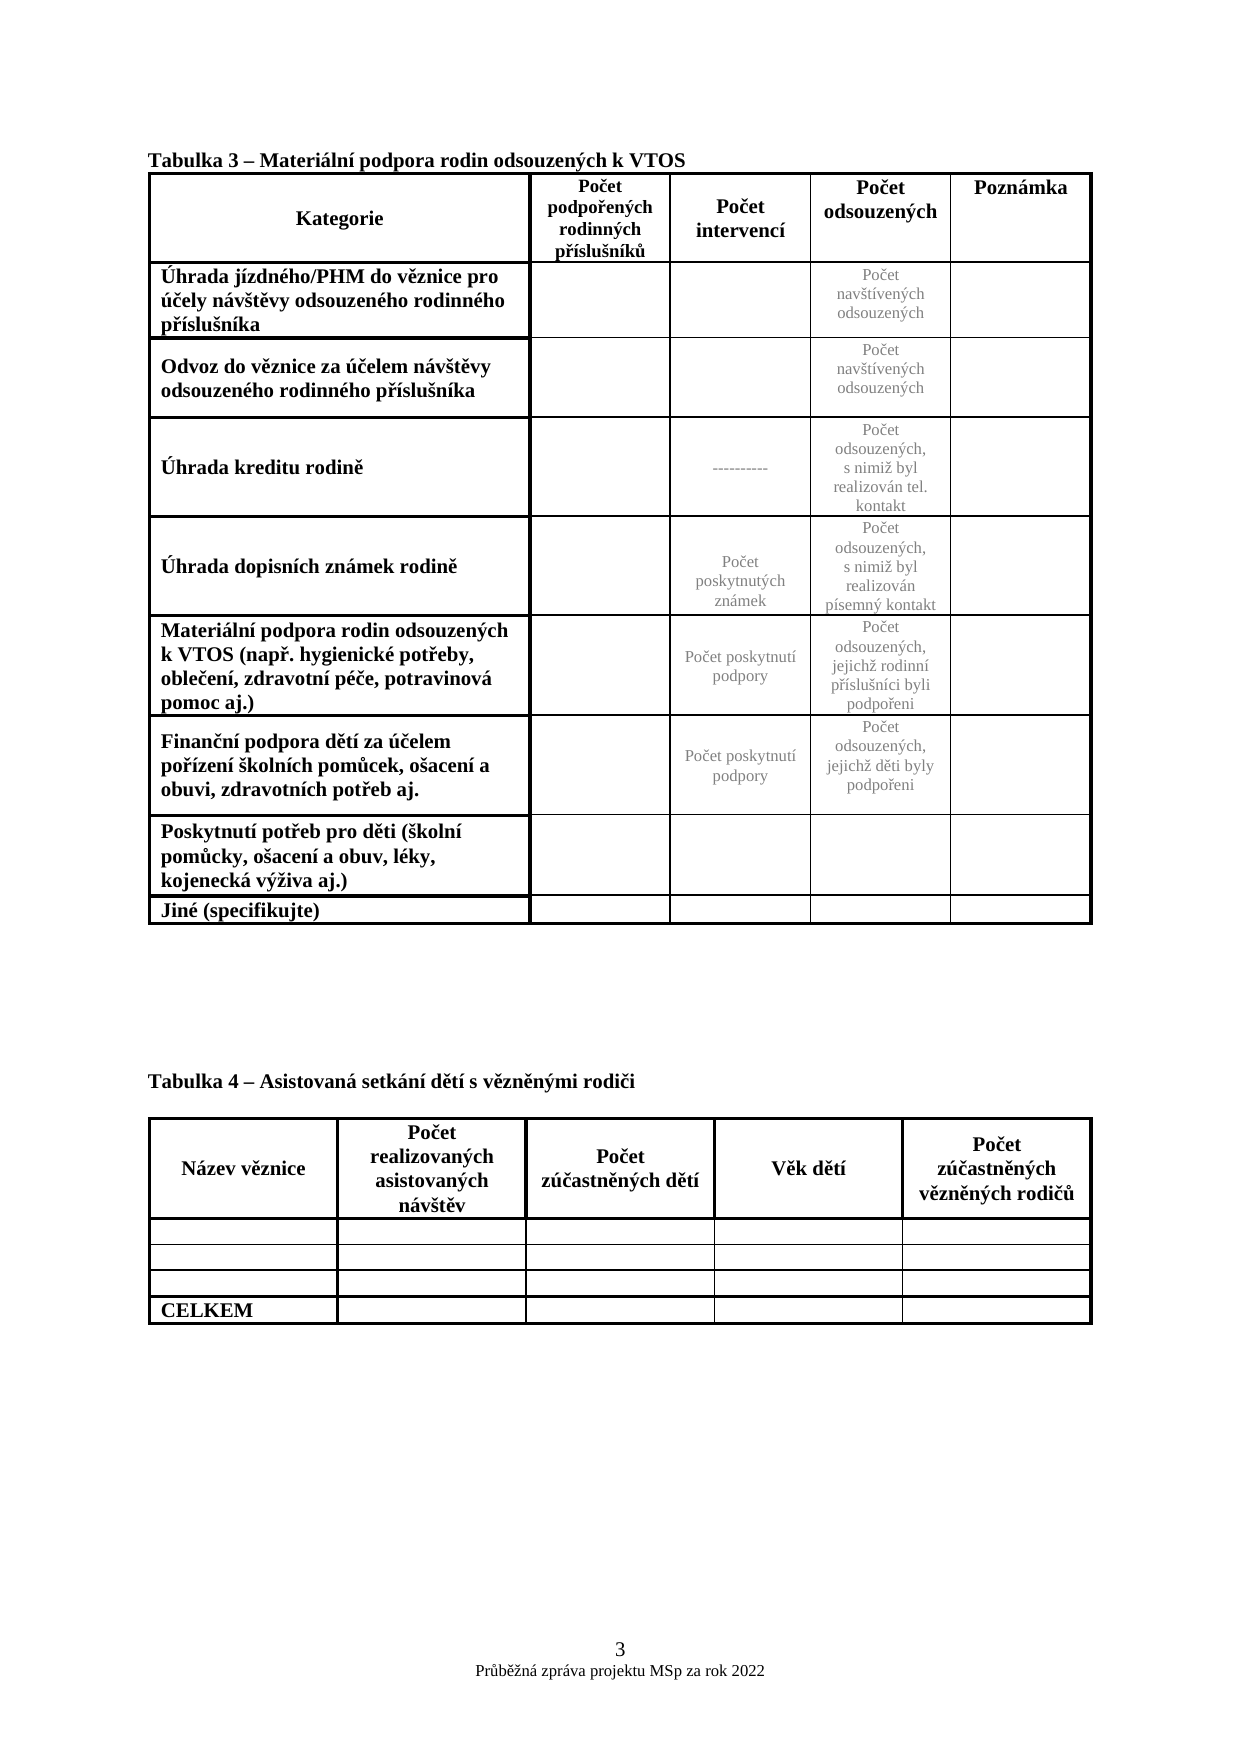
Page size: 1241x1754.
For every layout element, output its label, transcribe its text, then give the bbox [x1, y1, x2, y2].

table_cell Počet poskytnutí podpory [671, 716, 810, 814]
table_header Kategorie [151, 175, 528, 261]
table_cell ---------- [671, 418, 810, 515]
table_cell Počet odsouzených, s nimiž byl realizován tel. kontakt [811, 418, 950, 515]
text Tabulka 3 – Materiální podpora rodin odsouzených k VTOS [148, 148, 1092, 172]
table_cell [339, 1298, 525, 1322]
table_header Věk dětí [716, 1120, 901, 1217]
table_cell Odvoz do věznice za účelem návštěvy odsouzeného rodinného příslušníka [151, 340, 528, 416]
table_cell Počet odsouzených, s nimiž byl realizován písemný kontakt [811, 517, 950, 614]
table_header Počet podpořených rodinných příslušníků [532, 175, 669, 261]
table_cell [532, 338, 669, 416]
table_cell Materiální podpora rodin odsouzených k VTOS (např. hygienické potřeby, oblečení, zdravotní péče, potravinová pomoc aj.) [151, 617, 528, 714]
table_cell [715, 1298, 902, 1322]
table_cell [903, 1245, 1089, 1269]
table_cell [951, 616, 1089, 714]
table_cell [951, 338, 1089, 416]
table_cell [715, 1220, 902, 1244]
table_cell [903, 1271, 1089, 1295]
table_cell [532, 896, 669, 922]
table_cell [811, 815, 950, 894]
table_cell Jiné (specifikujte) [151, 898, 528, 922]
table_cell [951, 716, 1089, 814]
text Tabulka 4 – Asistovaná setkání dětí s vězněnými rodiči [148, 1069, 1092, 1093]
table_cell [951, 263, 1089, 336]
table_cell Poskytnutí potřeb pro děti (školní pomůcky, ošacení a obuv, léky, kojenecká výživa aj.) [151, 817, 528, 894]
table_cell [527, 1298, 714, 1322]
table_cell [339, 1271, 525, 1295]
table_header Počet zúčastněných dětí [528, 1120, 713, 1217]
table_cell Úhrada kreditu rodině [151, 419, 528, 515]
table_cell [151, 1271, 336, 1295]
table_cell [951, 418, 1089, 515]
table_cell Počet navštívených odsouzených [811, 263, 950, 336]
table_cell Počet odsouzených, jejichž děti byly podpořeni [811, 716, 950, 814]
table_cell Úhrada jízdného/PHM do věznice pro účely návštěvy odsouzeného rodinného příslušníka [151, 264, 528, 336]
table_cell [527, 1271, 714, 1295]
table_cell Finanční podpora dětí za účelem pořízení školních pomůcek, ošacení a obuvi, zdravotních potřeb aj. [151, 717, 528, 814]
table_header Poznámka [951, 175, 1089, 261]
table_cell [151, 1220, 336, 1244]
table_cell [532, 517, 669, 614]
table_header Počet zúčastněných vězněných rodičů [904, 1120, 1089, 1217]
table_cell [671, 896, 810, 922]
table_cell [951, 517, 1089, 614]
table_cell Počet poskytnutí podpory [671, 616, 810, 714]
table_cell [903, 1220, 1089, 1244]
table_cell [532, 815, 669, 894]
table_cell [339, 1220, 525, 1244]
table_cell [811, 896, 950, 922]
table_cell CELKEM [151, 1298, 336, 1322]
table_cell Počet odsouzených, jejichž rodinní příslušníci byli podpořeni [811, 616, 950, 714]
table_header Počet realizovaných asistovaných návštěv [339, 1120, 524, 1217]
table_cell [527, 1245, 714, 1269]
table_cell [903, 1298, 1089, 1322]
table_header Počet intervencí [671, 175, 810, 261]
table_header Název věznice [151, 1120, 336, 1217]
table_header Počet odsouzených [811, 175, 950, 261]
table_cell [532, 616, 669, 714]
table_cell [951, 815, 1089, 894]
table_cell [532, 418, 669, 515]
table_cell [715, 1271, 902, 1295]
table_cell [151, 1245, 336, 1269]
table_cell [671, 815, 810, 894]
table_cell [532, 716, 669, 814]
table_cell [671, 338, 810, 416]
table_cell Počet poskytnutých známek [671, 517, 810, 614]
table_cell [339, 1245, 525, 1269]
table_cell Počet navštívených odsouzených [811, 338, 950, 416]
table_cell [671, 263, 810, 336]
table_cell Úhrada dopisních známek rodině [151, 518, 528, 614]
table_cell [951, 896, 1089, 922]
table_cell [715, 1245, 902, 1269]
table_cell [532, 263, 669, 336]
table_cell [527, 1220, 714, 1244]
